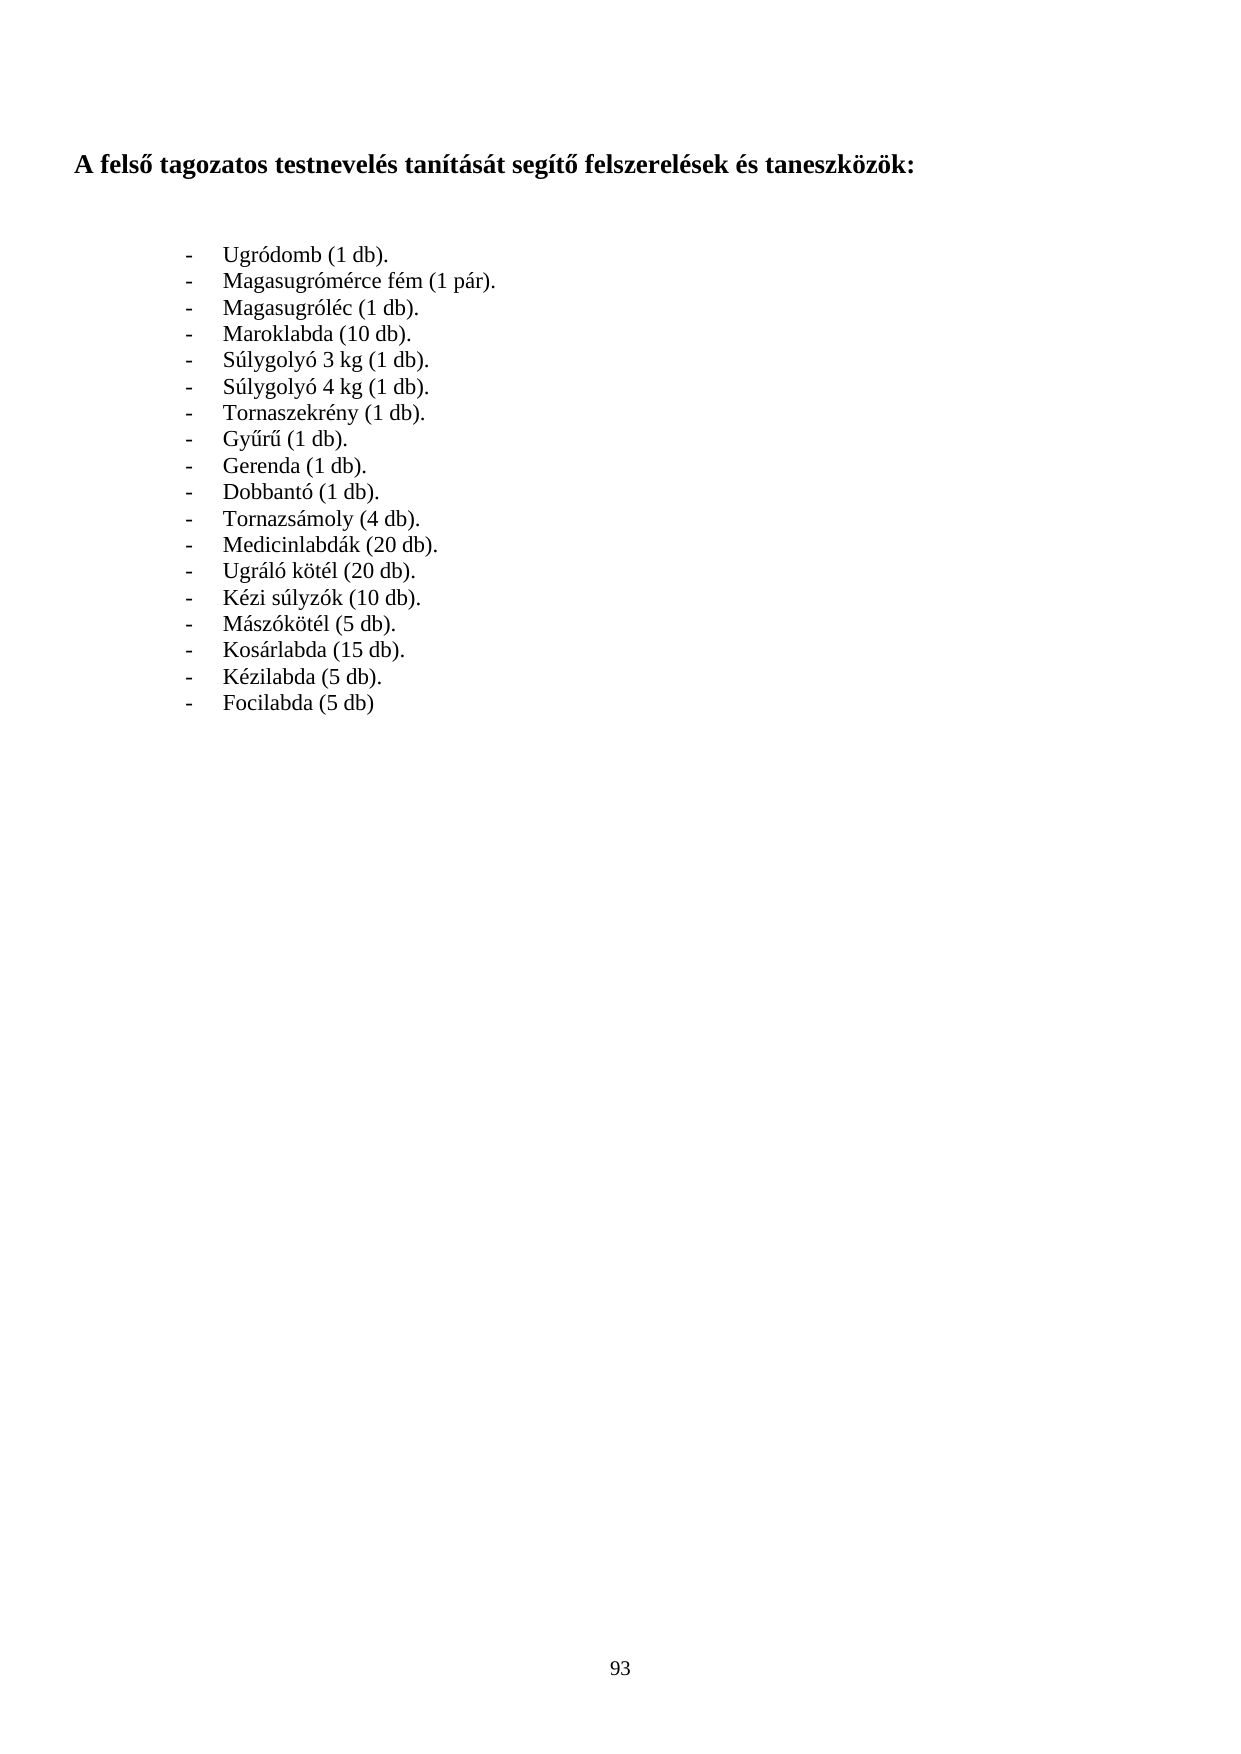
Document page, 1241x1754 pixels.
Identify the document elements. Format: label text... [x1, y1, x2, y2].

list Magasugrómérce fém (1 pár). [185, 267, 583, 294]
list Tornazsámoly (4 db). [185, 504, 583, 531]
list Dobbantó (1 db). [185, 478, 583, 504]
list Ugráló kötél (20 db). [185, 557, 583, 584]
list Medicinlabdák (20 db). [185, 531, 583, 557]
list Tornaszekrény (1 db). [185, 399, 583, 426]
list Kosárlabda (15 db). [185, 636, 583, 663]
list Súlygolyó 3 kg (1 db). [185, 346, 583, 373]
list Maroklabda (10 db). [185, 320, 583, 346]
text A felső tagozatos testnevelés tanítását segítő felszerelések és taneszközök: [74, 148, 1092, 179]
list Focilabda (5 db) [185, 689, 583, 715]
list Ugródomb (1 db). [185, 241, 583, 267]
list Kézilabda (5 db). [185, 663, 583, 689]
list Mászókötél (5 db). [185, 610, 583, 636]
list Gerenda (1 db). [185, 452, 583, 478]
list Magasugróléc (1 db). [185, 294, 583, 320]
list Súlygolyó 4 kg (1 db). [185, 373, 583, 399]
list Kézi súlyzók (10 db). [185, 584, 583, 610]
list Gyűrű (1 db). [185, 426, 583, 452]
